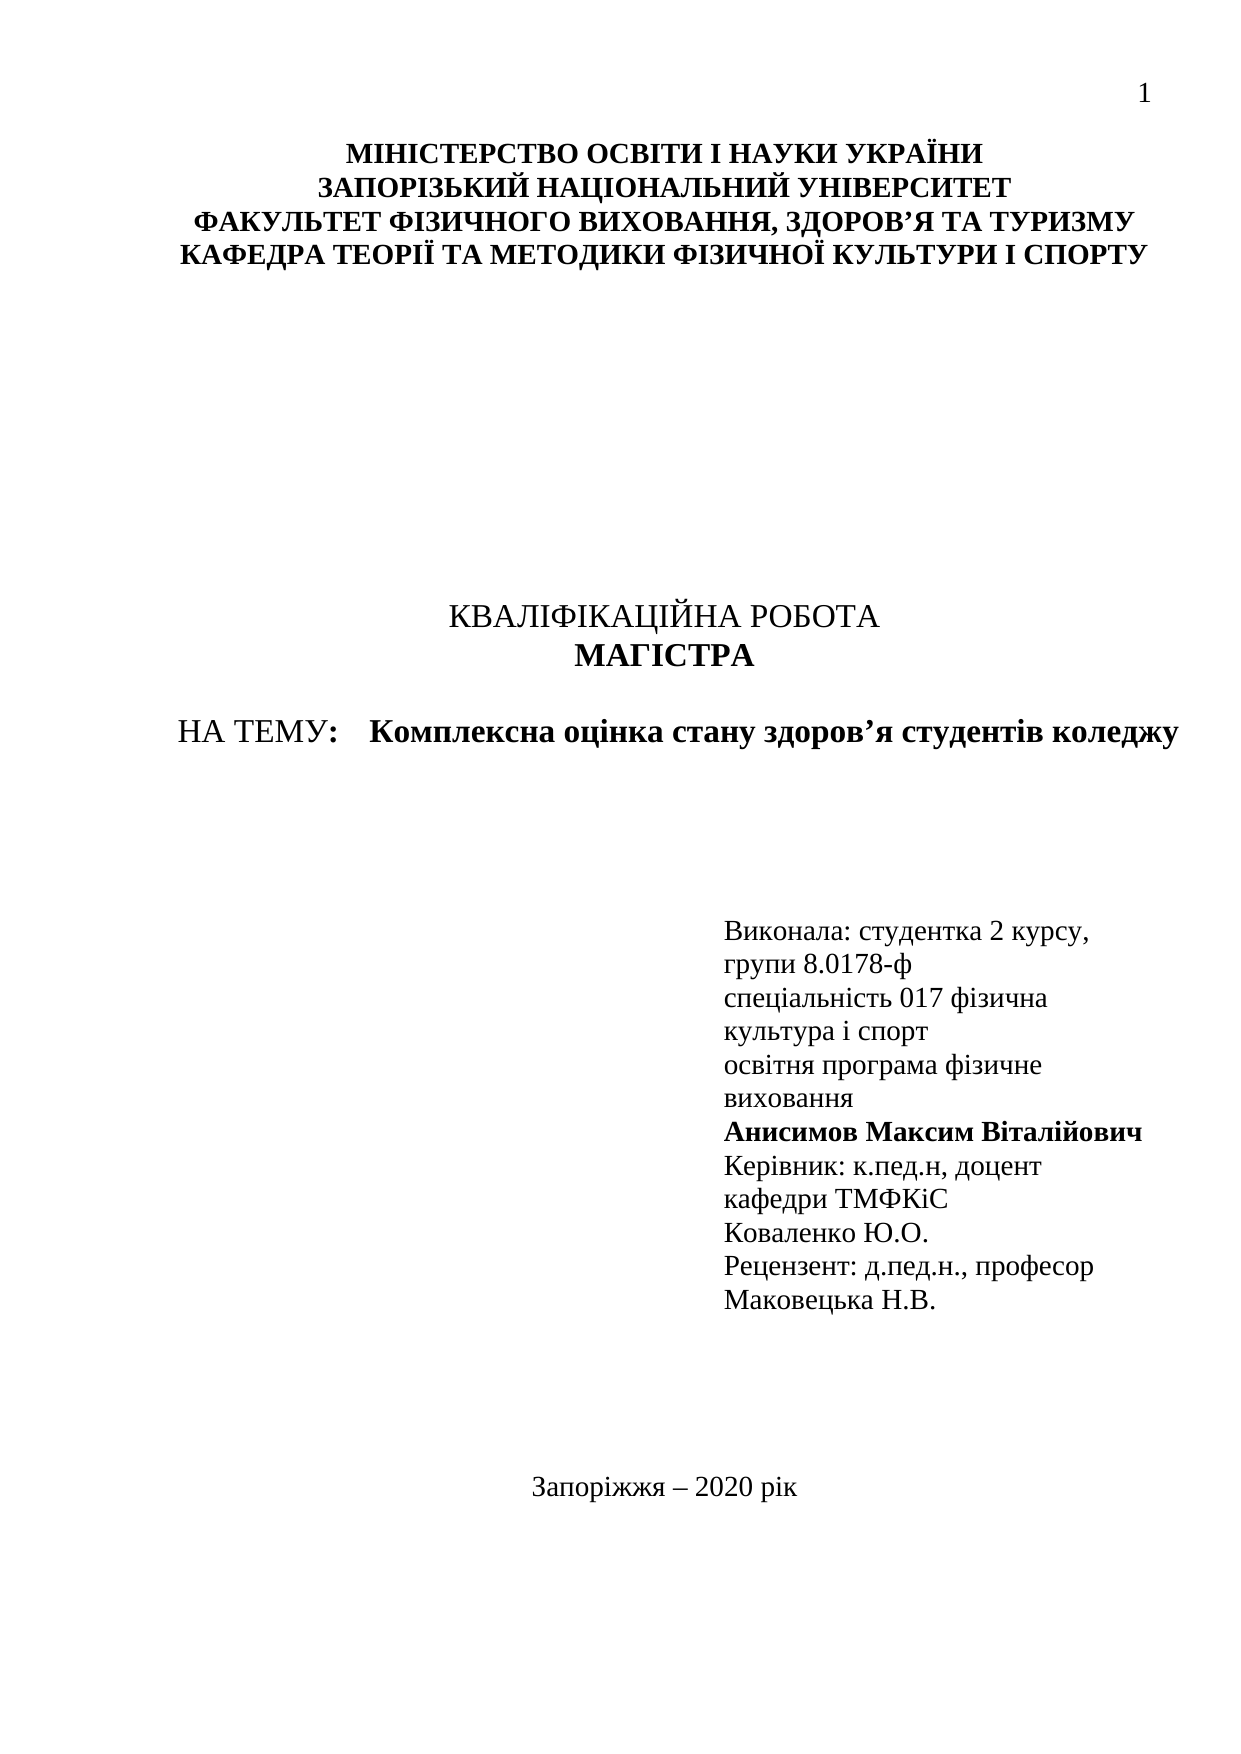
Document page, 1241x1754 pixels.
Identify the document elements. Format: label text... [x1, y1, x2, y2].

text Виконала: студентка 2 курсу, [723, 913, 1152, 946]
text ФАКУЛЬТЕТ ФІЗИЧНОГО ВИХОВАННЯ, ЗДОРОВ’Я ТА ТУРИЗМУ [177, 204, 1152, 237]
text спеціальність 017 фізична культура і спорт [723, 980, 1152, 1047]
text Керівник: к.пед.н, доцент кафедри ТМФКіС [723, 1148, 1152, 1215]
text Рецензент: д.пед.н., професор [723, 1248, 1152, 1282]
text магістра [177, 635, 1152, 673]
text НА ТЕМУ: Комплексна оцінка стану здоров’я студентів коледжу [177, 712, 1181, 750]
text Кваліфікаційна робота [177, 597, 1152, 635]
text КАФЕДРА ТЕОРІЇ ТА МЕТОДИКИ ФІЗИЧНОЇ КУЛЬТУРИ І СПОРТУ [177, 237, 1152, 271]
text Коваленко Ю.О. [723, 1215, 1152, 1248]
text Запоріжжя – 2020 рік [177, 1469, 1152, 1502]
text ЗАПОРІЗЬКИЙ НАЦІОНАЛЬНИЙ УНІВЕРСИТЕТ [177, 170, 1152, 204]
text освітня програма фізичне виховання [723, 1047, 1152, 1114]
text МІНІСТЕРСТВО ОСВІТИ І НАУКИ УКРАЇНИ [177, 137, 1152, 170]
text Анисимов Максим Віталійович [723, 1114, 1152, 1148]
text Маковецька Н.В. [723, 1282, 1152, 1315]
text групи 8.0178-ф [723, 946, 1152, 980]
